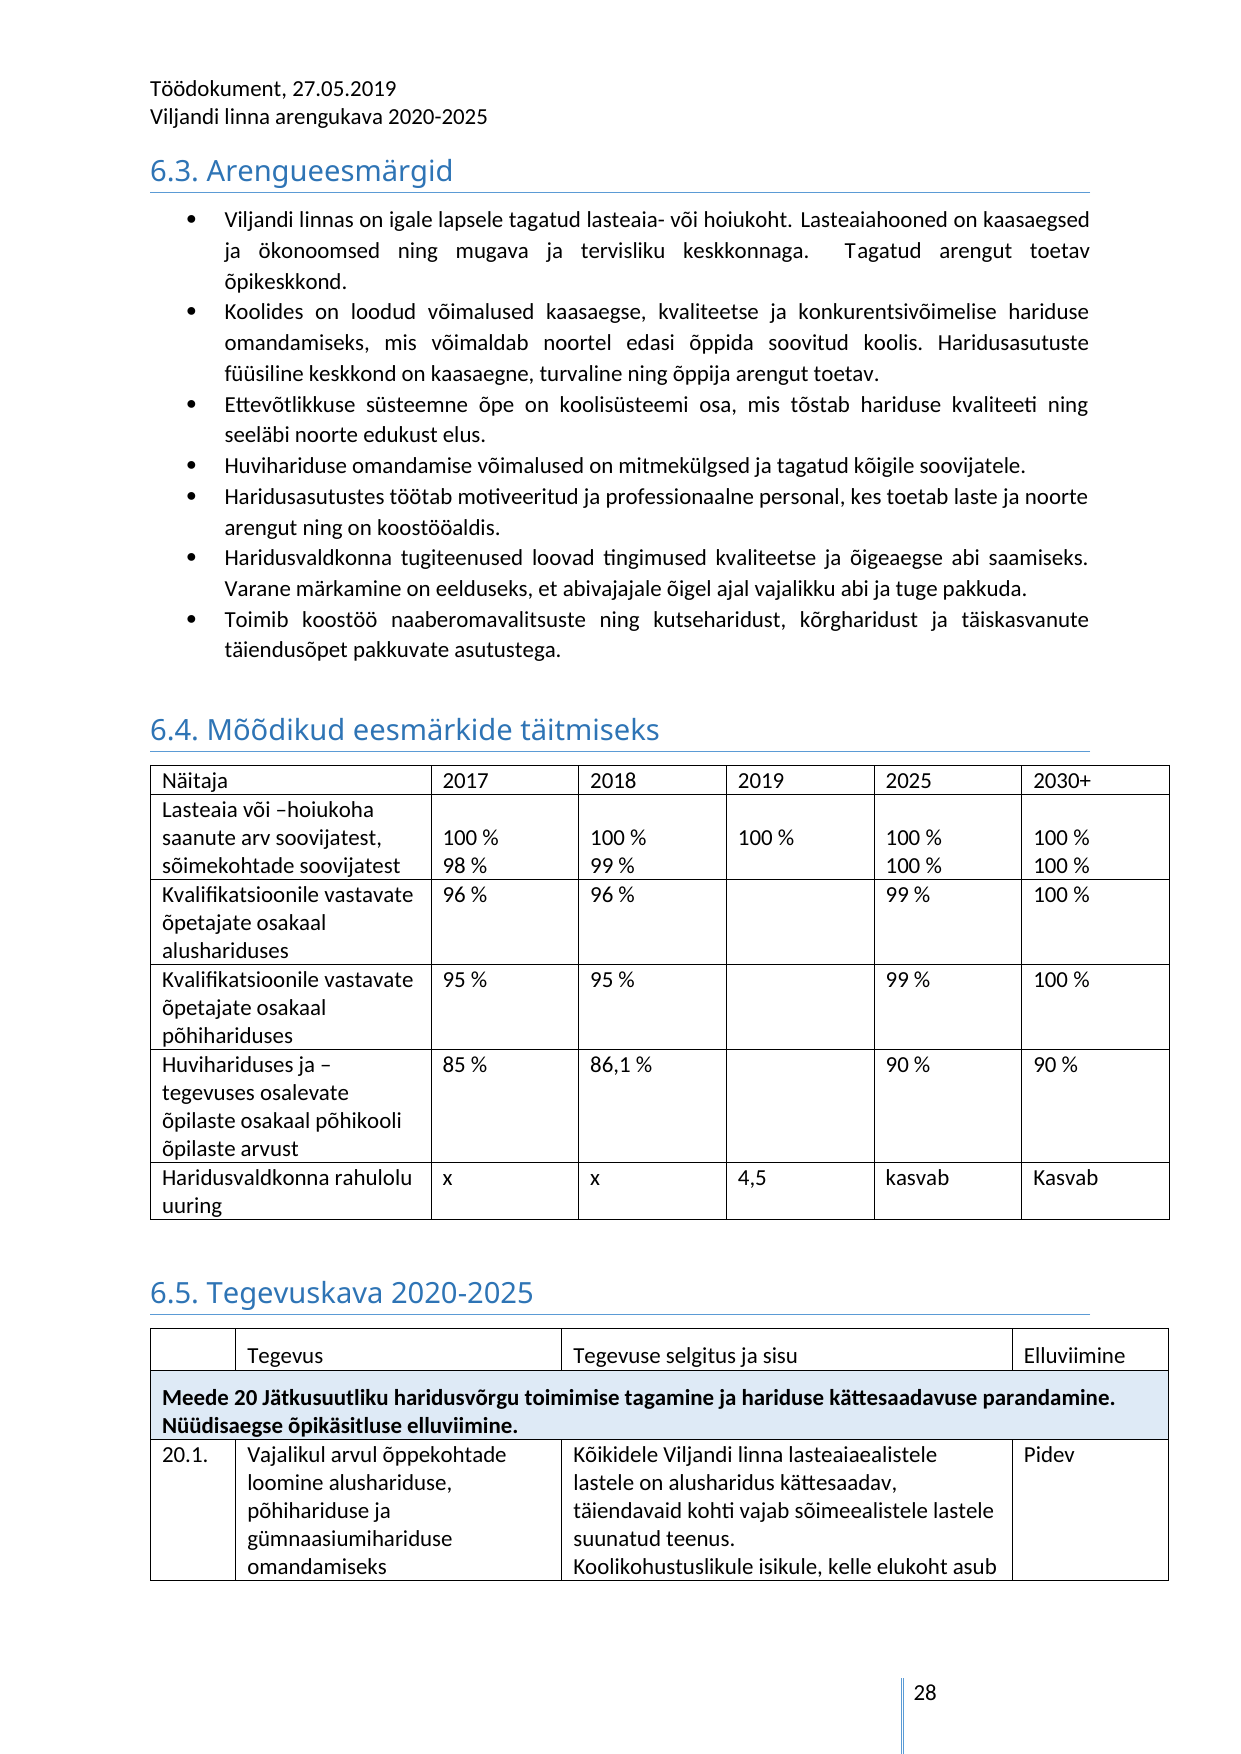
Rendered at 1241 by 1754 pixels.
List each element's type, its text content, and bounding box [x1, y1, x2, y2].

list Toimib koostöö naaberomavalitsuste ning kutseharidust, kõrgharidust ja täiskasvanute täiendusõpet pakkuvate asutustega. [187, 605, 1090, 663]
table_cell Pidev [1013, 1440, 1168, 1580]
table_cell [727, 880, 874, 964]
table_cell x [579, 1163, 726, 1219]
table_cell [727, 1050, 874, 1162]
table_header 2017 [432, 766, 578, 794]
table_cell 100 % 98 % [432, 795, 578, 879]
table_cell 96 % [579, 880, 726, 964]
table_cell 90 % [1022, 1050, 1169, 1162]
table_cell 100 % [1022, 965, 1169, 1049]
table_cell Huvihariduses ja –tegevuses osalevate õpilaste osakaal põhikooli õpilaste arvust [151, 1050, 431, 1162]
table_header Elluviimine [1013, 1329, 1168, 1369]
table_cell 100 % 100 % [875, 795, 1021, 879]
list Haridusasutustes töötab motiveeritud ja professionaalne personal, kes toetab laste ja noorte arengut ning on koostööaldis. [187, 482, 1090, 541]
table_cell 95 % [579, 965, 726, 1049]
table_cell 4,5 [727, 1163, 874, 1219]
subtitle 6.5. Tegevuskava 2020-2025 [150, 1273, 1090, 1314]
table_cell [562, 1440, 1012, 1580]
table_cell 20.1. [151, 1440, 235, 1580]
table_cell Meede 20 Jätkusuutliku haridusvõrgu toimimise tagamine ja hariduse kättesaadavuse parandamine. Nüüdisaegse õpikäsitluse elluviimine. [151, 1371, 1168, 1439]
table_cell Lasteaia või –hoiukoha saanute arv soovijatest, sõimekohtade soovijatest [151, 795, 431, 879]
subtitle 6.4. Mõõdikud eesmärkide täitmiseks [150, 709, 1090, 751]
table_cell 99 % [875, 880, 1021, 964]
table_header 2018 [579, 766, 726, 794]
table_cell Haridusvaldkonna rahulolu uuring [151, 1163, 431, 1219]
table_header Näitaja [151, 766, 431, 794]
table_cell 100 % 99 % [579, 795, 726, 879]
table_cell 100 % [727, 795, 874, 879]
table_cell Kvalifikatsioonile vastavate õpetajate osakaal põhihariduses [151, 965, 431, 1049]
table_cell 100 % 100 % [1022, 795, 1169, 879]
table_cell 86,1 % [579, 1050, 726, 1162]
list Haridusvaldkonna tugiteenused loovad tingimused kvaliteetse ja õigeaegse abi saamiseks. Varane märkamine on eelduseks, et abivajajale õigel ajal vajalikku abi ja tuge pakkuda. [187, 543, 1090, 602]
table_cell [727, 965, 874, 1049]
subtitle 6.3. Arengueesmärgid [150, 150, 1090, 192]
table_cell 90 % [875, 1050, 1021, 1162]
table_cell kasvab [875, 1163, 1021, 1219]
table_header Tegevuse selgitus ja sisu [562, 1329, 1012, 1369]
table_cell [236, 1440, 561, 1580]
table_cell 95 % [432, 965, 578, 1049]
table_cell 96 % [432, 880, 578, 964]
list Viljandi linnas on igale lapsele tagatud lasteaia- või hoiukoht. Lasteaiahooned on kaasaegsed ja ökonoomsed ning mugava ja tervisliku keskkonnaga. Tagatud arengut toetav õpikeskkond. [187, 205, 1090, 295]
table_cell x [432, 1163, 578, 1219]
table_cell 100 % [1022, 880, 1169, 964]
list Ettevõtlikkuse süsteemne õpe on koolisüsteemi osa, mis tõstab hariduse kvaliteeti ning seeläbi noorte edukust elus. [187, 390, 1090, 448]
table_header 2025 [875, 766, 1021, 794]
table_header 2019 [727, 766, 874, 794]
list Koolides on loodud võimalused kaasaegse, kvaliteetse ja konkurentsivõimelise hariduse omandamiseks, mis võimaldab noortel edasi õppida soovitud koolis. Haridusasutuste füüsiline keskkond on kaasaegne, turvaline ning õppija arengut toetav. [187, 297, 1090, 387]
table_header Tegevus [236, 1329, 561, 1369]
table_header 2030+ [1022, 766, 1169, 794]
table_header [151, 1329, 235, 1369]
table_cell Kvalifikatsioonile vastavate õpetajate osakaal alushariduses [151, 880, 431, 964]
table_cell 85 % [432, 1050, 578, 1162]
table_cell 99 % [875, 965, 1021, 1049]
table_cell Kasvab [1022, 1163, 1169, 1219]
list Huvihariduse omandamise võimalused on mitmekülgsed ja tagatud kõigile soovijatele. [187, 451, 1090, 479]
